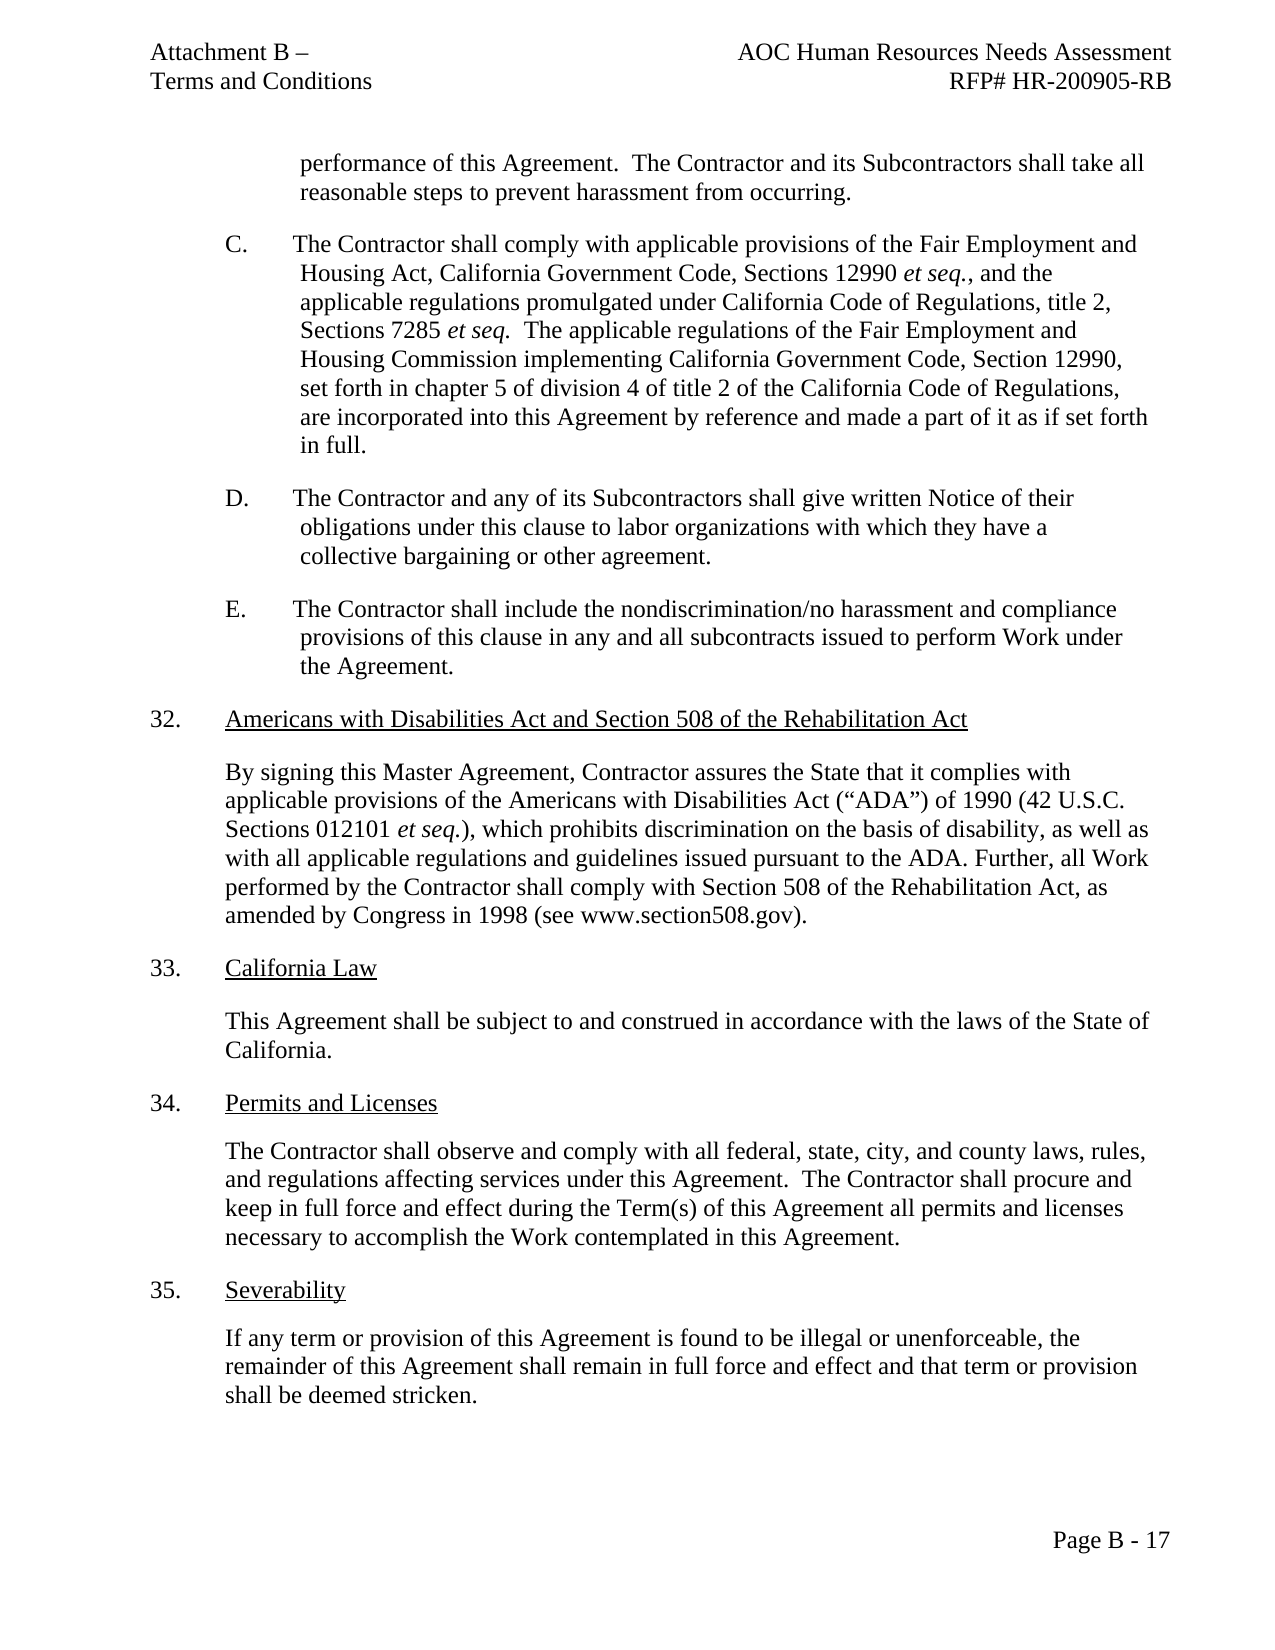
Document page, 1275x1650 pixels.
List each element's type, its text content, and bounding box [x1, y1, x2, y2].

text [225, 148, 1151, 205]
subtitle The Contractor shall observe and comply with all federal, state, city, and county laws, rules, and regulations affecting services under this Agreement. The Contractor shall procure and keep in full force and effect during the Term(s) of this Agreement all permits and licenses necessary to accomplish the Work contemplated in this Agreement. [225, 1136, 1151, 1251]
text Severability [150, 1275, 1170, 1303]
text The Contractor shall include the nondiscrimination/no harassment and compliance provisions of this clause in any and all subcontracts issued to perform Work under the Agreement. [225, 594, 1151, 680]
subtitle If any term or provision of this Agreement is found to be illegal or unenforceable, the remainder of this Agreement shall remain in full force and effect and that term or provision shall be deemed stricken. [225, 1323, 1151, 1409]
subtitle By signing this Master Agreement, Contractor assures the State that it complies with applicable provisions of the Americans with Disabilities Act (“ADA”) of 1990 (42 U.S.C. Sections 012101 et seq.), which prohibits discrimination on the basis of disability, as well as with all applicable regulations and guidelines issued pursuant to the ADA. Further, all Work performed by the Contractor shall comply with Section 508 of the Rehabilitation Act, as amended by Congress in 1998 (see www.section508.gov). [225, 757, 1151, 929]
subtitle This Agreement shall be subject to and construed in accordance with the laws of the State of California. [225, 1006, 1151, 1064]
text Americans with Disabilities Act and Section 508 of the Rehabilitation Act [150, 704, 1170, 733]
text The Contractor shall comply with applicable provisions of the Fair Employment and Housing Act, California Government Code, Sections 12990 et seq., and the applicable regulations promulgated under California Code of Regulations, title 2, Sections 7285 et seq. The applicable regulations of the Fair Employment and Housing Commission implementing California Government Code, Section 12990, set forth in chapter 5 of division 4 of title 2 of the California Code of Regulations, are incorporated into this Agreement by reference and made a part of it as if set forth in full. [225, 229, 1151, 459]
text California Law [150, 953, 1170, 982]
text The Contractor and any of its Subcontractors shall give written Notice of their obligations under this clause to labor organizations with which they have a collective bargaining or other agreement. [225, 483, 1151, 570]
text Permits and Licenses [150, 1088, 1170, 1117]
